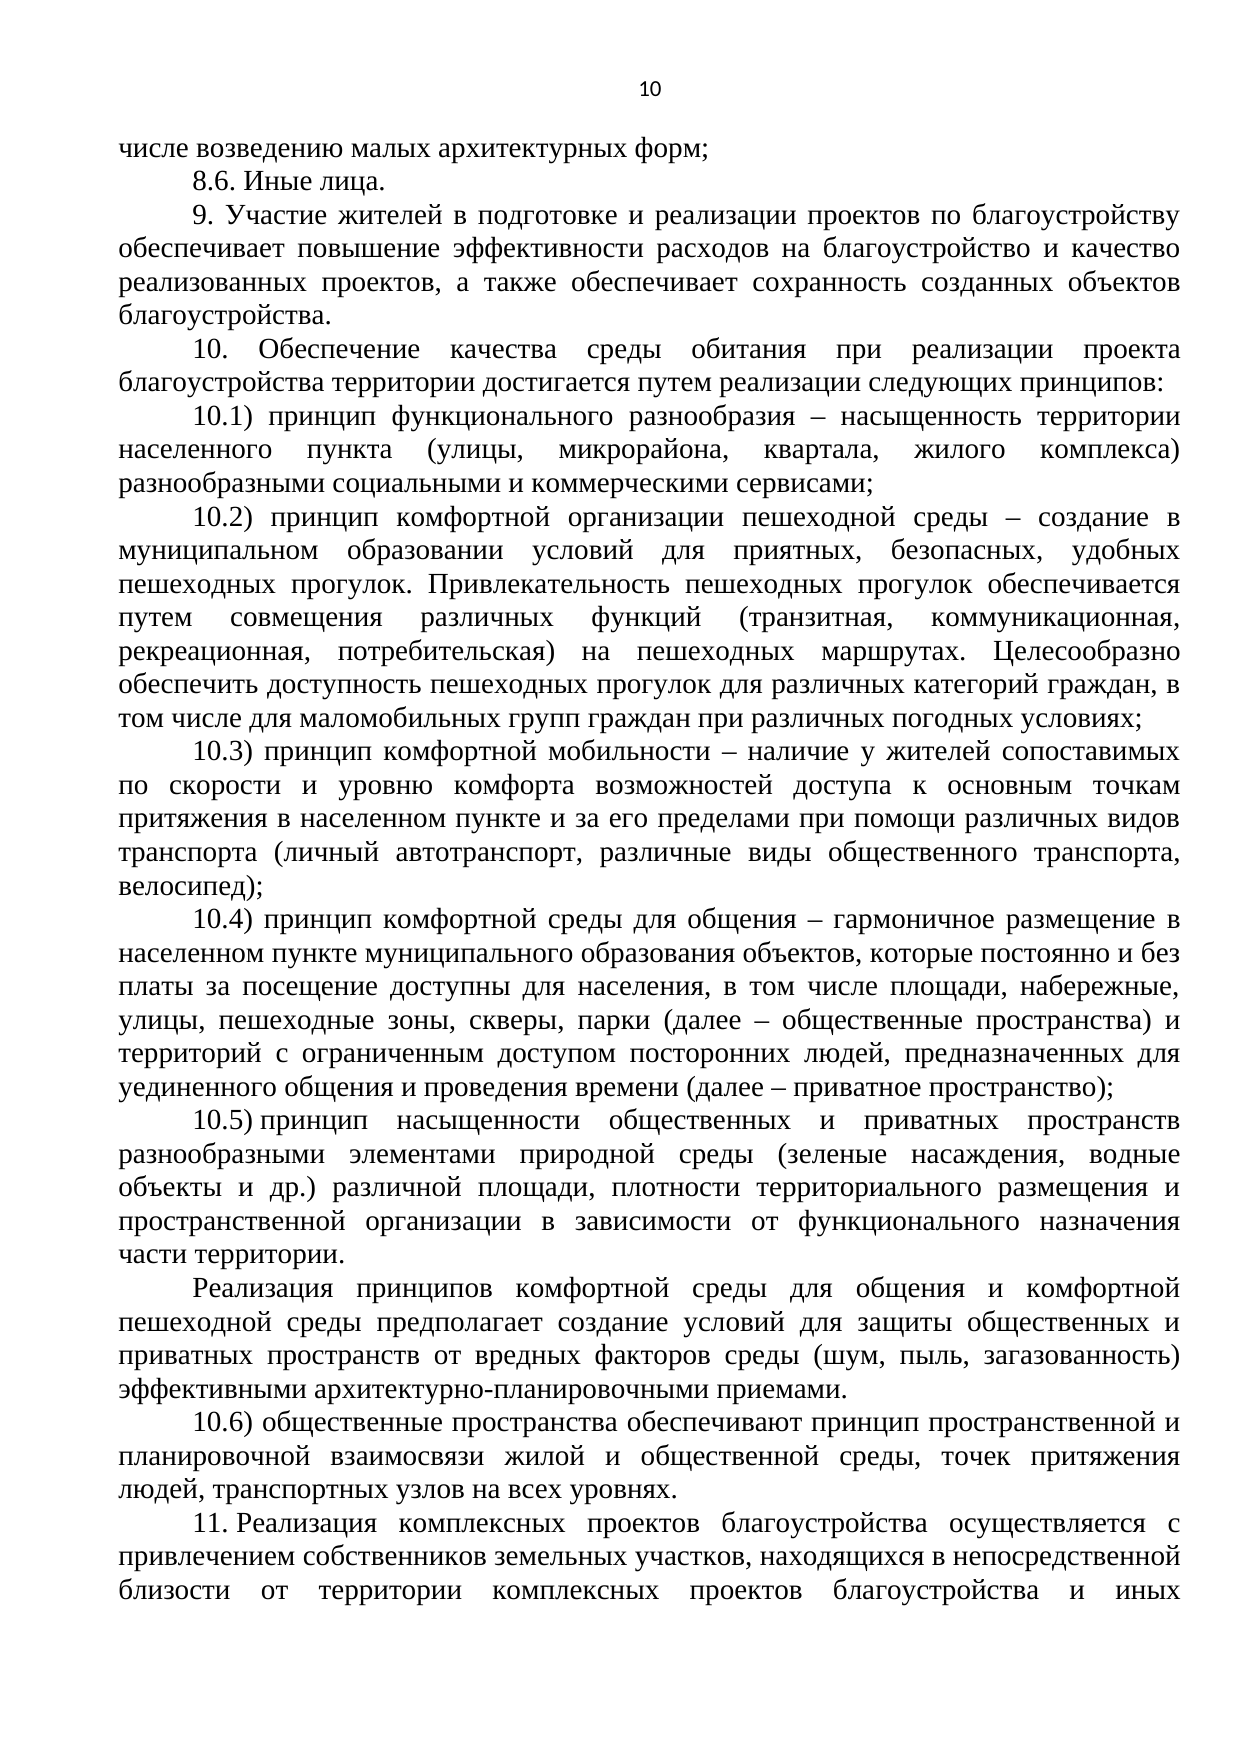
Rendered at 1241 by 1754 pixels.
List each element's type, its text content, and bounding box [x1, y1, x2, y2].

text 10.3) принцип комфортной мобильности – наличие у жителей сопоставимых по скорости и уровню комфорта возможностей доступа к основным точкам притяжения в населенном пункте и за его пределами при помощи различных видов транспорта (личный автотранспорт, различные виды общественного транспорта, велосипед); [118, 733, 1181, 901]
text 10.4) принцип комфортной среды для общения – гармоничное размещение в населенном пункте муниципального образования объектов, которые постоянно и без платы за посещение доступны для населения, в том числе площади, набережные, улицы, пешеходные зоны, скверы, парки (далее – общественные пространства) и территорий с ограниченным доступом посторонних людей, предназначенных для уединенного общения и проведения времени (далее – приватное пространство); [118, 901, 1181, 1102]
text 10.2) принцип комфортной организации пешеходной среды – создание в муниципальном образовании условий для приятных, безопасных, удобных пешеходных прогулок. Привлекательность пешеходных прогулок обеспечивается путем совмещения различных функций (транзитная, коммуникационная, рекреационная, потребительская) на пешеходных маршрутах. Целесообразно обеспечить доступность пешеходных прогулок для различных категорий граждан, в том числе для маломобильных групп граждан при различных погодных условиях; [118, 499, 1181, 733]
text 8.6. Иные лица. [118, 163, 1181, 197]
text 10.6) общественные пространства обеспечивают принцип пространственной и планировочной взаимосвязи жилой и общественной среды, точек притяжения людей, транспортных узлов на всех уровнях. [118, 1404, 1181, 1505]
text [118, 1505, 1181, 1606]
text 9. Участие жителей в подготовке и реализации проектов по благоустройству обеспечивает повышение эффективности расходов на благоустройство и качество реализованных проектов, а также обеспечивает сохранность созданных объектов благоустройства. [118, 197, 1181, 331]
text 10.1) принцип функционального разнообразия – насыщенность территории населенного пункта (улицы, микрорайона, квартала, жилого комплекса) разнообразными социальными и коммерческими сервисами; [118, 398, 1181, 499]
text Реализация принципов комфортной среды для общения и комфортной пешеходной среды предполагает создание условий для защиты общественных и приватных пространств от вредных факторов среды (шум, пыль, загазованность) эффективными архитектурно-планировочными приемами. [118, 1270, 1181, 1404]
text 10.5) принцип насыщенности общественных и приватных пространств разнообразными элементами природной среды (зеленые насаждения, водные объекты и др.) различной площади, плотности территориального размещения и пространственной организации в зависимости от функционального назначения части территории. [118, 1102, 1181, 1270]
text 10. Обеспечение качества среды обитания при реализации проекта благоустройства территории достигается путем реализации следующих принципов: [118, 331, 1181, 398]
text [118, 130, 1181, 163]
